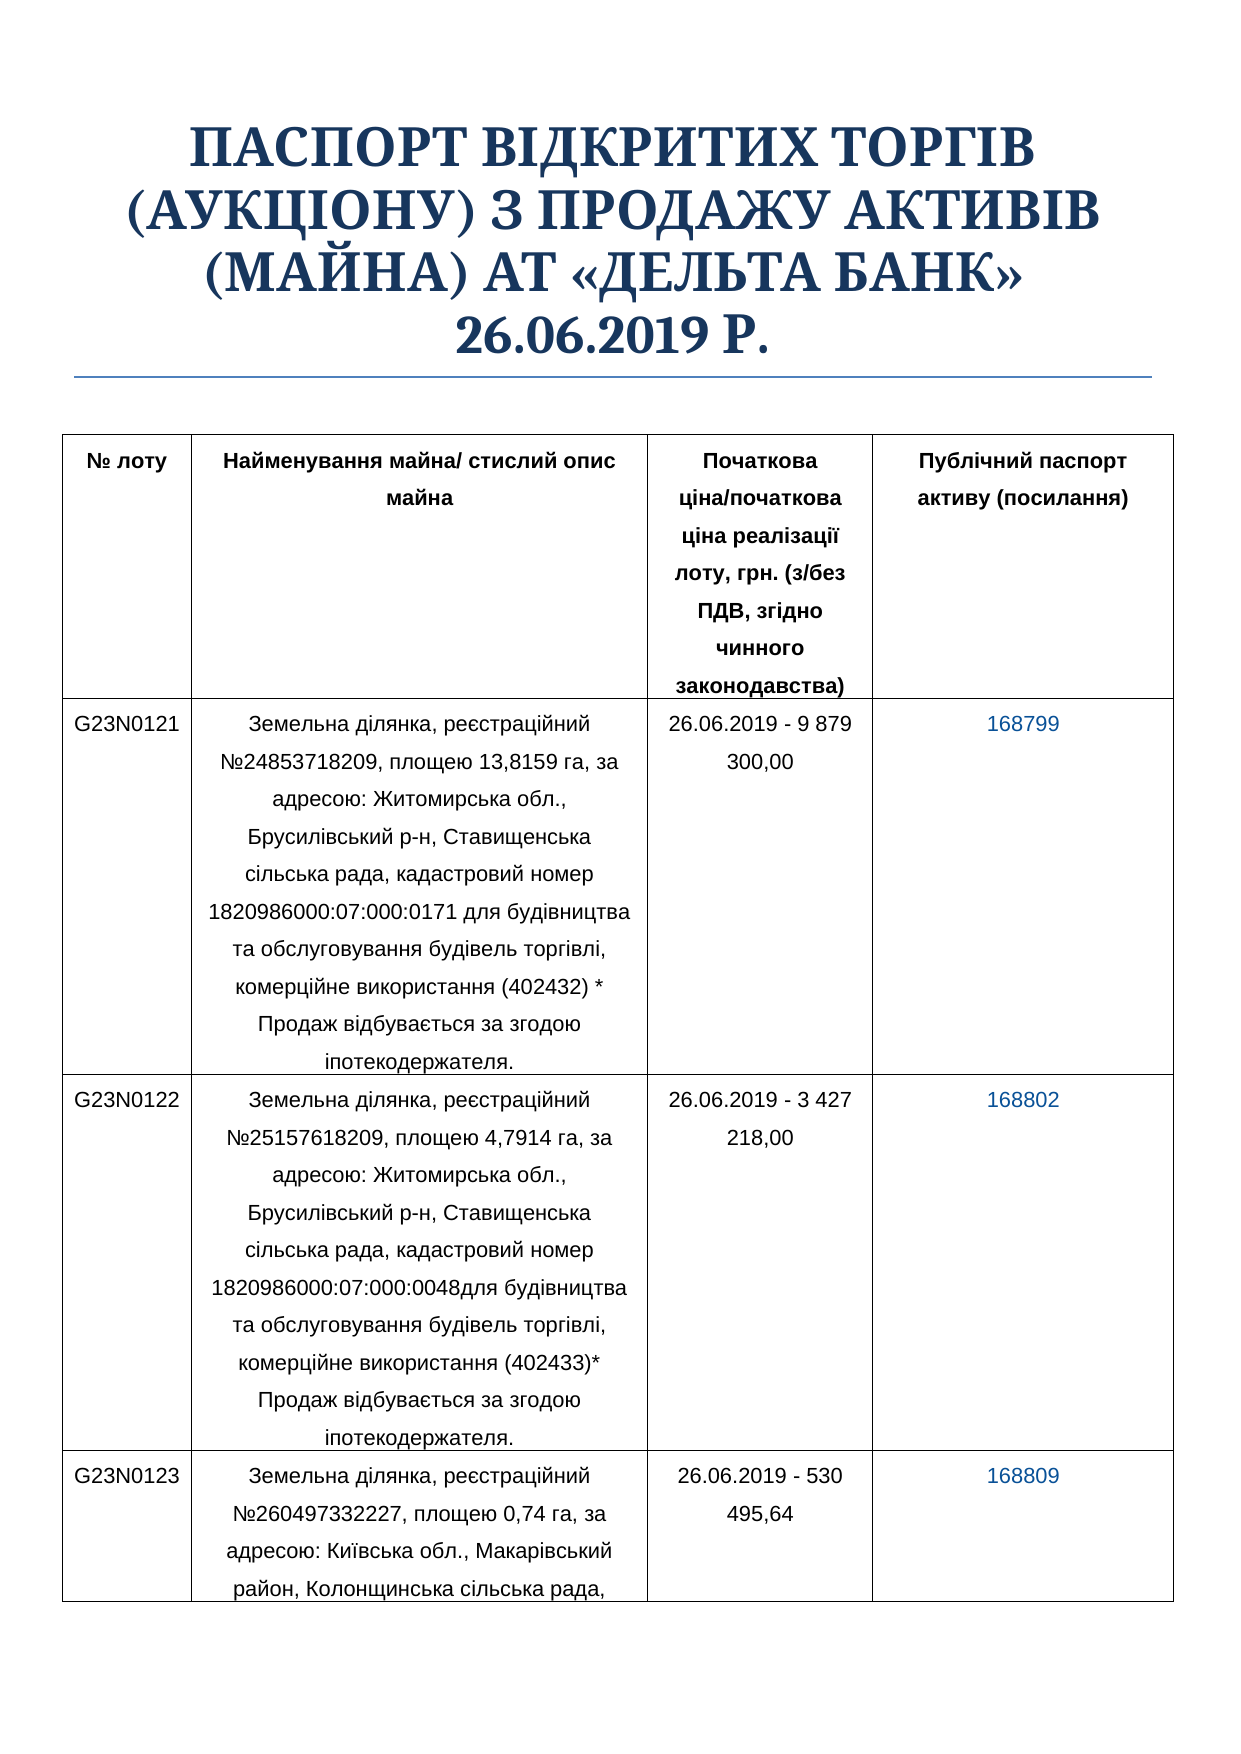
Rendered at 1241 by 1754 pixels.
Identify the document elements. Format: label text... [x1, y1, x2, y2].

table_cell 168802 [873, 1075, 1173, 1450]
table_header Початкова ціна/початкова ціна реалізації лоту, грн. (з/без ПДВ, згідно чинного законодавства) [648, 435, 872, 698]
table_header Найменування майна/ стислий опис майна [192, 435, 647, 698]
table_cell 168799 [873, 699, 1173, 1074]
title ПАСПОРТ ВІДКРИТИХ ТОРГІВ (АУКЦІОНУ) З ПРОДАЖУ АКТИВІВ (МАЙНА) АТ «ДЕЛЬТА БАНК» 26.06.2019 Р. [74, 118, 1152, 376]
table_header Публічний паспорт активу (посилання) [873, 435, 1173, 698]
table_cell 168809 [873, 1451, 1173, 1601]
table_cell Земельна ділянка, реєстраційний №24853718209, площею 13,8159 га, за адресою: Житомирська обл., Брусилівський р-н, Ставищенська сільська рада, кадастровий номер 1820986000:07:000:0171 для будівництва та обслуговування будівель торгівлі, комерційне використання (402432) * Продаж відбувається за згодою іпотекодержателя. [192, 699, 647, 1074]
table_cell 26.06.2019 - 3 427 218,00 [648, 1075, 872, 1450]
table_cell G23N0123 [63, 1451, 191, 1601]
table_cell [192, 1451, 647, 1601]
table_cell G23N0121 [63, 699, 191, 1074]
table_cell 26.06.2019 - 9 879 300,00 [648, 699, 872, 1074]
table_cell Земельна ділянка, реєстраційний №25157618209, площею 4,7914 га, за адресою: Житомирська обл., Брусилівський р-н, Ставищенська сільська рада, кадастровий номер 1820986000:07:000:0048для будівництва та обслуговування будівель торгівлі, комерційне використання (402433)* Продаж відбувається за згодою іпотекодержателя. [192, 1075, 647, 1450]
table_cell G23N0122 [63, 1075, 191, 1450]
table_header № лоту [63, 435, 191, 698]
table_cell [648, 1451, 872, 1601]
